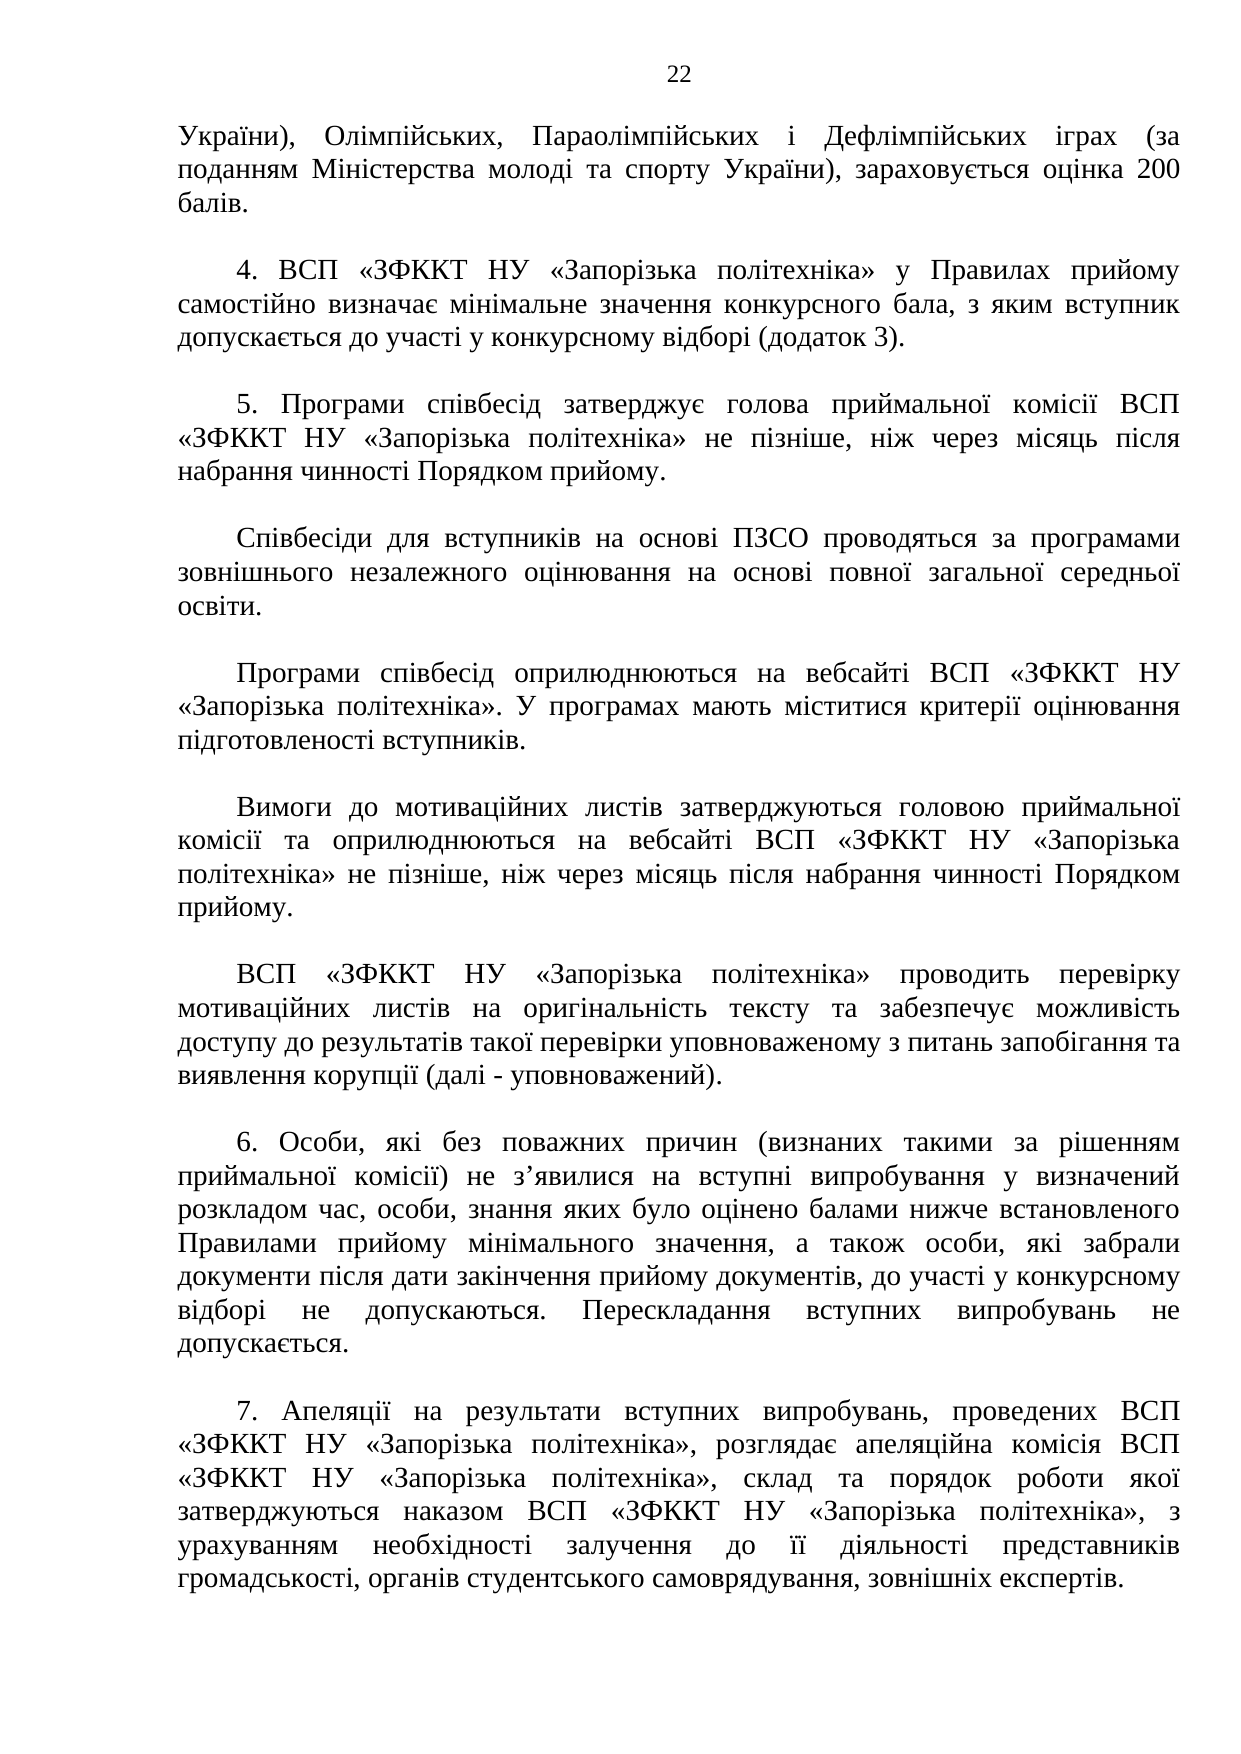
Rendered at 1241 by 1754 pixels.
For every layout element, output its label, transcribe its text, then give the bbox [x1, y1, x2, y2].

text 7. Апеляції на результати вступних випробувань, проведених ВСП «ЗФККТ НУ «Запорізька політехніка», розглядає апеляційна комісія ВСП «ЗФККТ НУ «Запорізька політехніка», склад та порядок роботи якої затверджуються наказом ВСП «ЗФККТ НУ «Запорізька політехніка», з урахуванням необхідності залучення до її діяльності представників громадськості, органів студентського самоврядування, зовнішніх експертів. [177, 1393, 1181, 1594]
text Співбесіди для вступників на основі ПЗСО проводяться за програмами зовнішнього незалежного оцінювання на основі повної загальної середньої освіти. [177, 521, 1181, 621]
text Вимоги до мотиваційних листів затверджуються головою приймальної комісії та оприлюднюються на вебсайті ВСП «ЗФККТ НУ «Запорізька політехніка» не пізніше, ніж через місяць після набрання чинності Порядком прийому. [177, 789, 1181, 923]
text 5. Програми співбесід затверджує голова приймальної комісії ВСП «ЗФККТ НУ «Запорізька політехніка» не пізніше, ніж через місяць після набрання чинності Порядком прийому. [177, 386, 1181, 487]
text Програми співбесід оприлюднюються на вебсайті ВСП «ЗФККТ НУ «Запорізька політехніка». У програмах мають міститися критерії оцінювання підготовленості вступників. [177, 655, 1181, 755]
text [177, 118, 1181, 219]
text 6. Особи, які без поважних причин (визнаних такими за рішенням приймальної комісії) не з’явилися на вступні випробування у визначений розкладом час, особи, знання яких було оцінено балами нижче встановленого Правилами прийому мінімального значення, а також особи, які забрали документи після дати закінчення прийому документів, до участі у конкурсному відборі не допускаються. Перескладання вступних випробувань не допускається. [177, 1124, 1181, 1359]
text ВСП «ЗФККТ НУ «Запорізька політехніка» проводить перевірку мотиваційних листів на оригінальність тексту та забезпечує можливість доступу до результатів такої перевірки уповноваженому з питань запобігання та виявлення корупції (далі - уповноважений). [177, 957, 1181, 1091]
text 4. ВСП «ЗФККТ НУ «Запорізька політехніка» у Правилах прийому самостійно визначає мінімальне значення конкурсного бала, з яким вступник допускається до участі у конкурсному відборі (додаток 3). [177, 252, 1181, 353]
